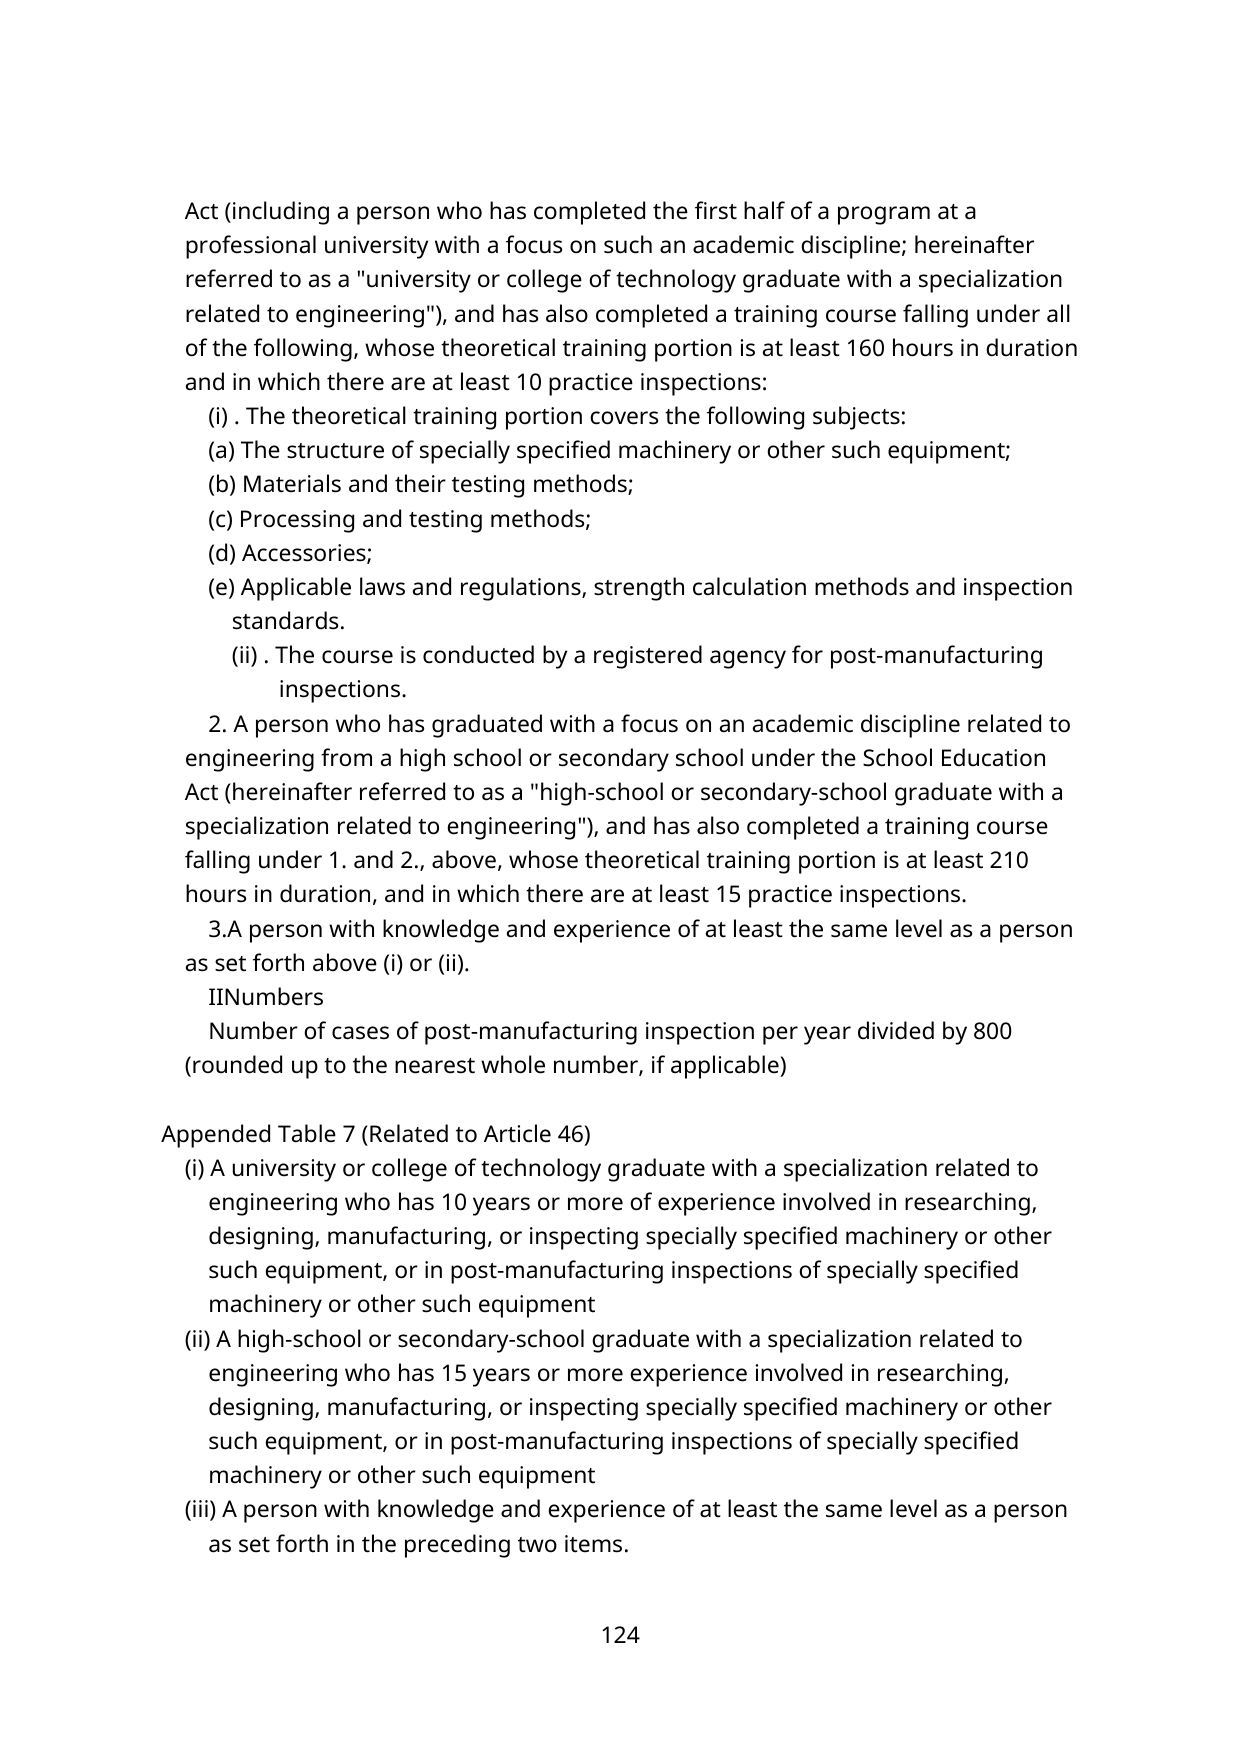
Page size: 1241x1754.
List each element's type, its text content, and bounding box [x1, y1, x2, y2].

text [184, 194, 1079, 399]
text (c) Processing and testing methods; [207, 501, 1079, 535]
text (iii) A person with knowledge and experience of at least the same level as a person as set forth in the preceding two items. [184, 1492, 1079, 1560]
text Number of cases of post-manufacturing inspection per year divided by 800 (rounded up to the nearest whole number, if applicable) [184, 1014, 1079, 1082]
text (b) Materials and their testing methods; [207, 467, 1079, 501]
text (a) The structure of specially specified machinery or other such equipment; [207, 433, 1079, 467]
text IINumbers [184, 979, 1079, 1014]
text 3.A person with knowledge and experience of at least the same level as a person as set forth above (i) or (ii). [184, 911, 1079, 979]
text (ii) . The course is conducted by a registered agency for post-manufacturing inspections. [230, 638, 1079, 706]
text (i) A university or college of technology graduate with a specialization related to engineering who has 10 years or more of experience involved in researching, designing, manufacturing, or inspecting specially specified machinery or other such equipment, or in post-manufacturing inspections of specially specified machinery or other such equipment [184, 1150, 1079, 1321]
text (ii) A high-school or secondary-school graduate with a specialization related to engineering who has 15 years or more experience involved in researching, designing, manufacturing, or inspecting specially specified machinery or other such equipment, or in post-manufacturing inspections of specially specified machinery or other such equipment [184, 1321, 1079, 1492]
text (d) Accessories; [207, 535, 1079, 569]
text (i) . The theoretical training portion covers the following subjects: [184, 399, 1079, 433]
text 2. A person who has graduated with a focus on an academic discipline related to engineering from a high school or secondary school under the School Education Act (hereinafter referred to as a "high-school or secondary-school graduate with a specialization related to engineering"), and has also completed a training course falling under 1. and 2., above, whose theoretical training portion is at least 210 hours in duration, and in which there are at least 15 practice inspections. [184, 706, 1079, 911]
text (e) Applicable laws and regulations, strength calculation methods and inspection standards. [207, 569, 1079, 638]
text Appended Table 7 (Related to Article 46) [161, 1116, 1079, 1150]
